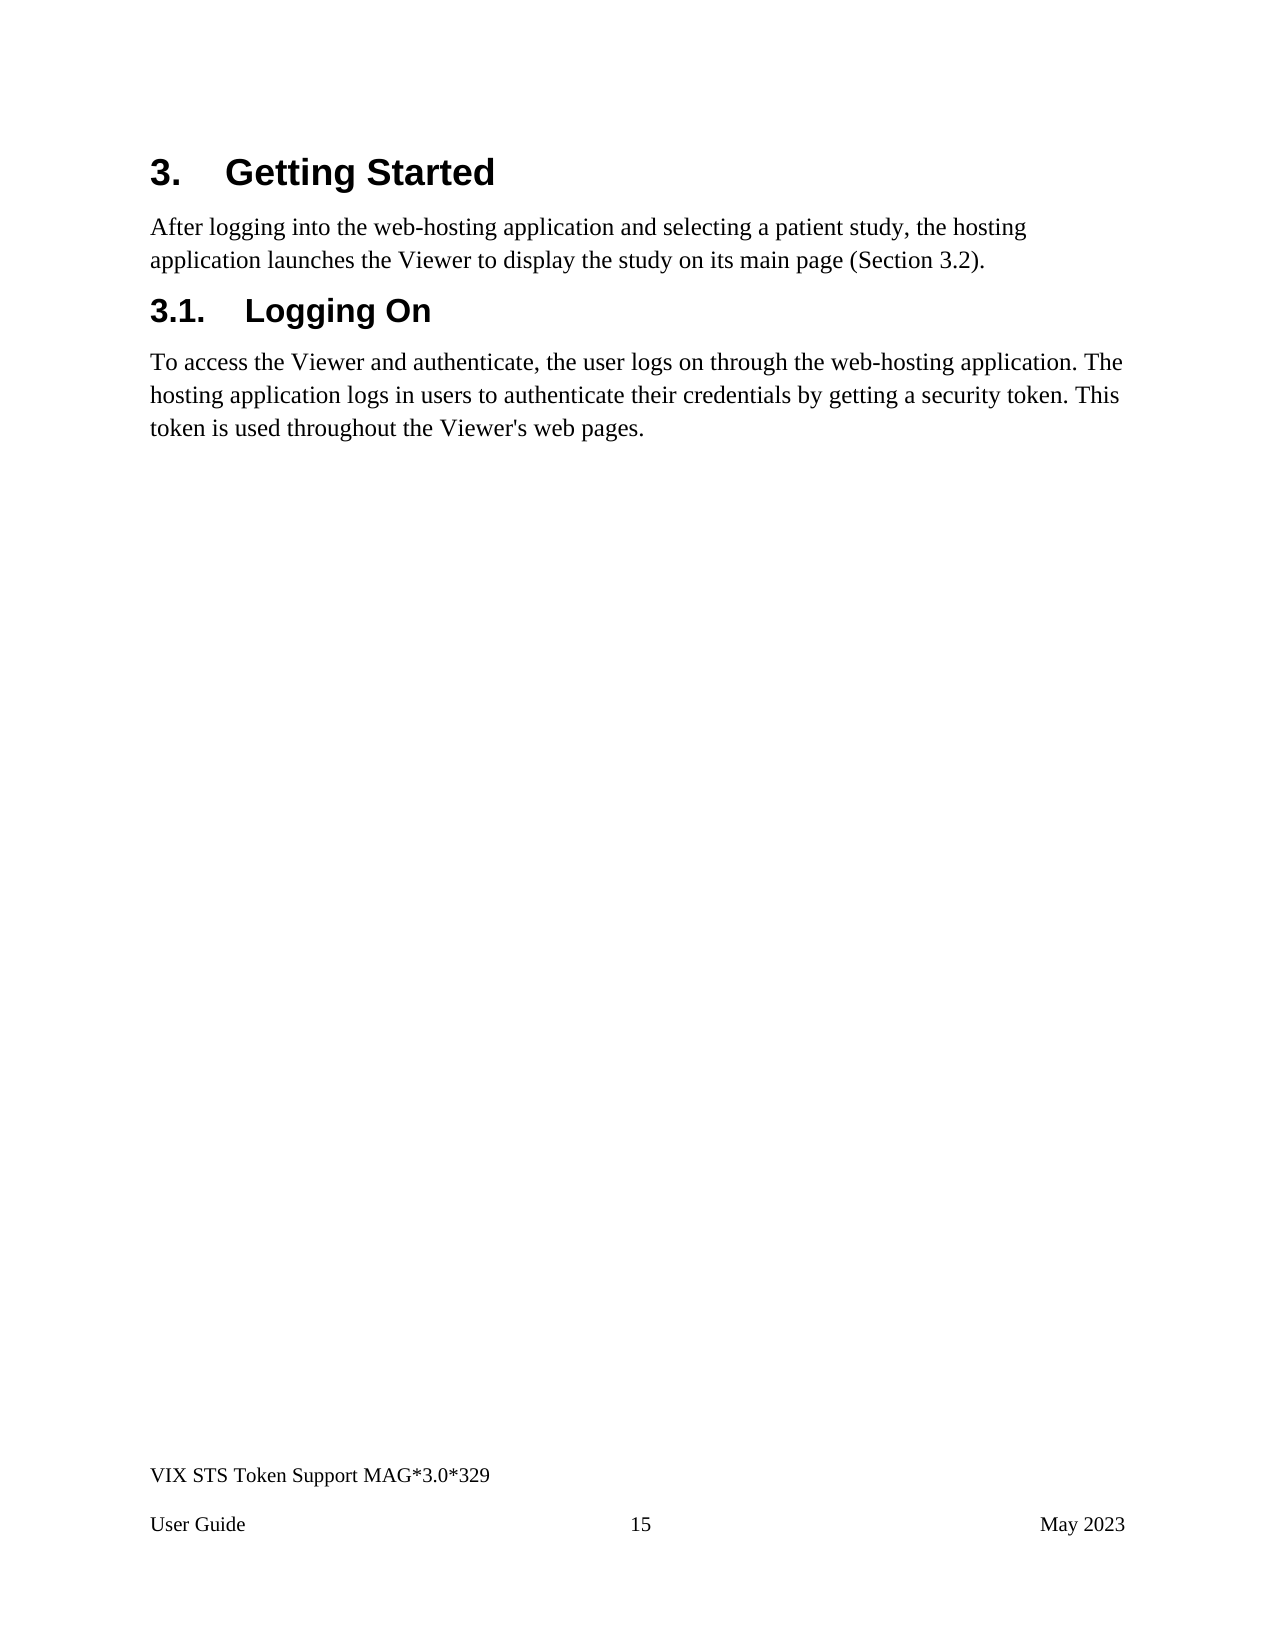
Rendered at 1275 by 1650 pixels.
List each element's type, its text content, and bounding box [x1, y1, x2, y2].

subtitle Getting Started [150, 150, 1125, 193]
subtitle Logging On [150, 291, 1125, 329]
text After logging into the web-hosting application and selecting a patient study, the hosting application launches the Viewer to display the study on its main page (Section 3.2). [150, 212, 1125, 274]
text To access the Viewer and authenticate, the user logs on through the web-hosting application. The hosting application logs in users to authenticate their credentials by getting a security token. This token is used throughout the Viewer's web pages. [150, 347, 1125, 442]
